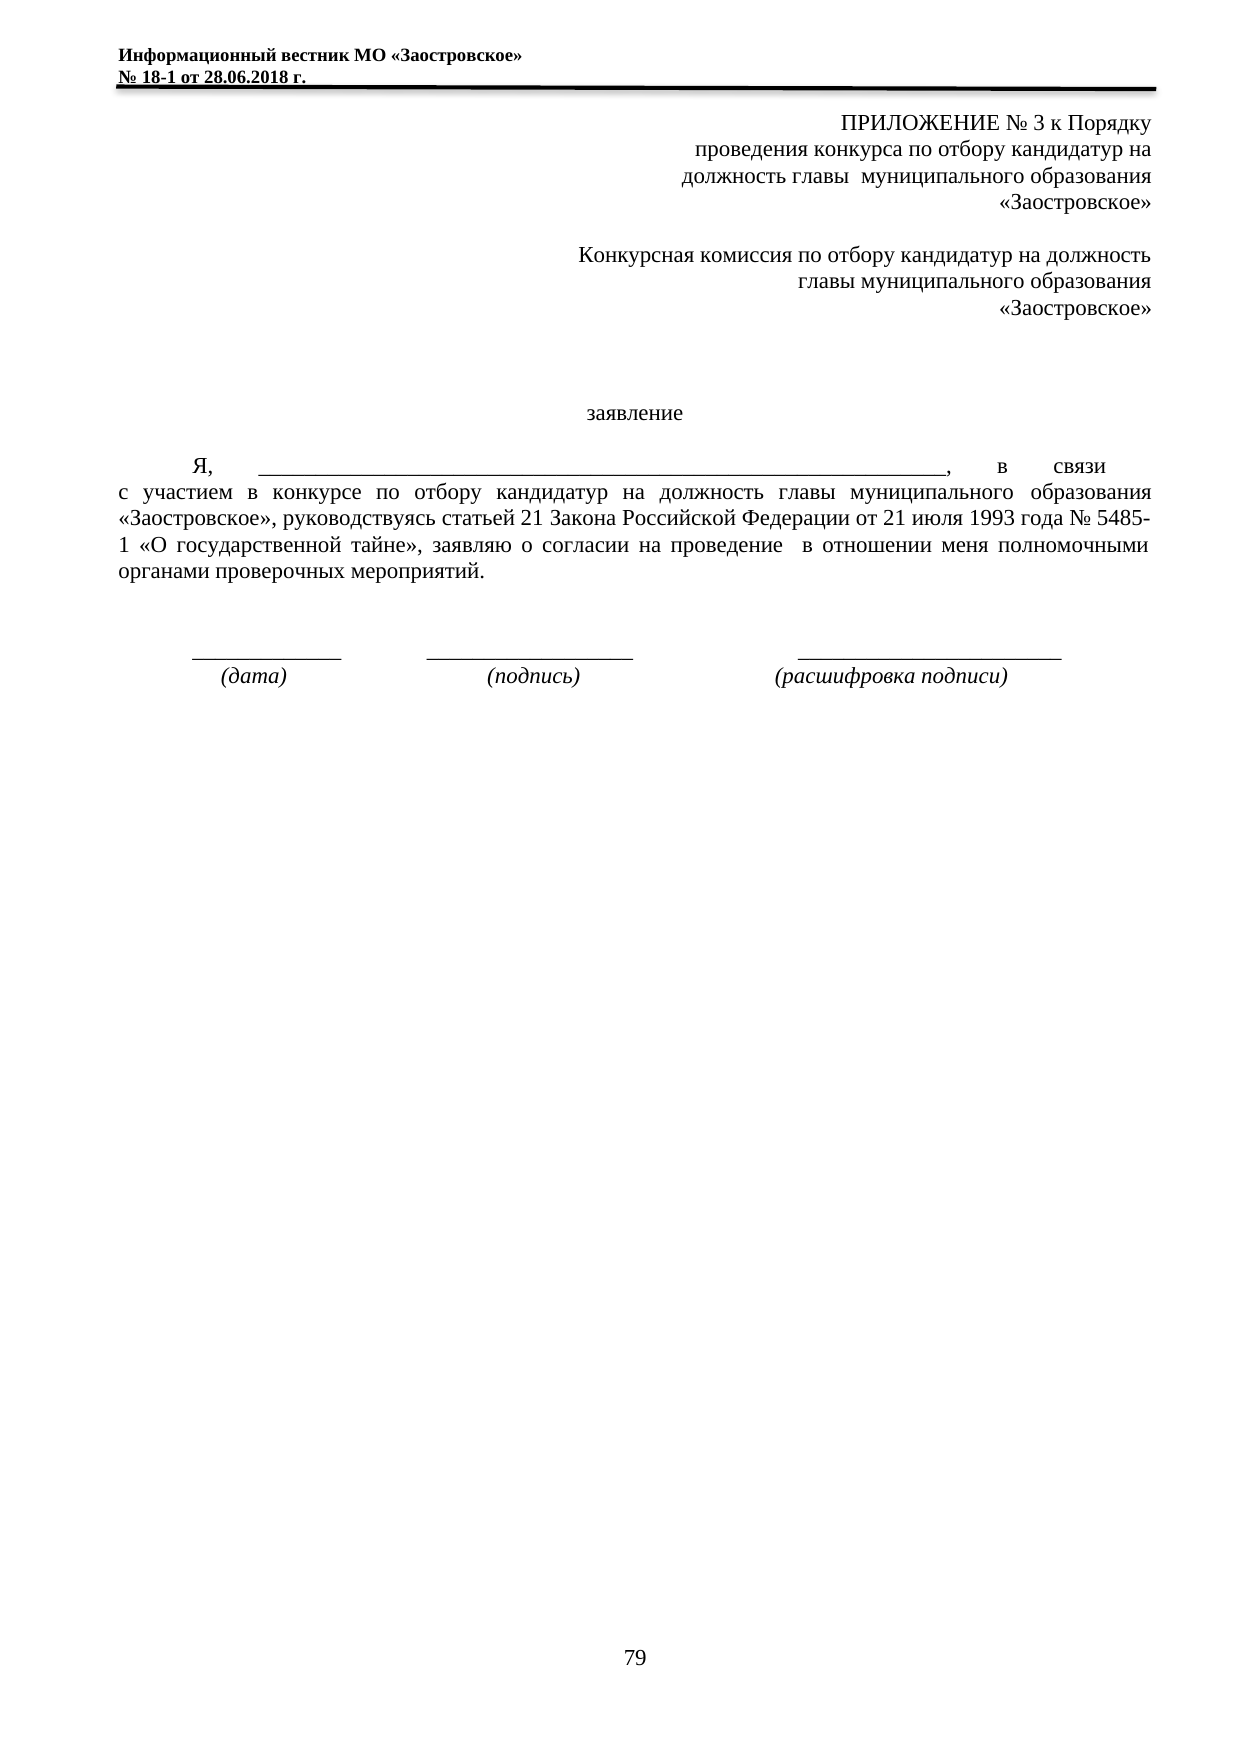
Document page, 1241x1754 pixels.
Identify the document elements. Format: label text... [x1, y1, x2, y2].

text ПРИЛОЖЕНИЕ № 3 к Порядку [605, 109, 1152, 135]
text Конкурсная комиссия по отбору кандидатур на должность главы муниципального образования [576, 241, 1152, 293]
text Я, ____________________________________________________________, в связи с участием в конкурсе по отбору кандидатур на должность главы муниципального образования «Заостровское», руководствуясь статьей 21 Закона Российской Федерации от 21 июля 1993 года № 5485-1 «О государственной тайне», заявляю о согласии на проведение в отношении меня полномочными органами проверочных мероприятий. [118, 452, 1152, 583]
text (дата) (подпись) (расшифровка подписи) [118, 662, 1152, 689]
text заявление [118, 399, 1152, 425]
text «Заостровское» [576, 293, 1152, 320]
text проведения конкурса по отбору кандидатур на должность главы муниципального образования «Заостровское» [635, 135, 1152, 214]
text _____________ __________________ _______________________ [118, 636, 1152, 662]
